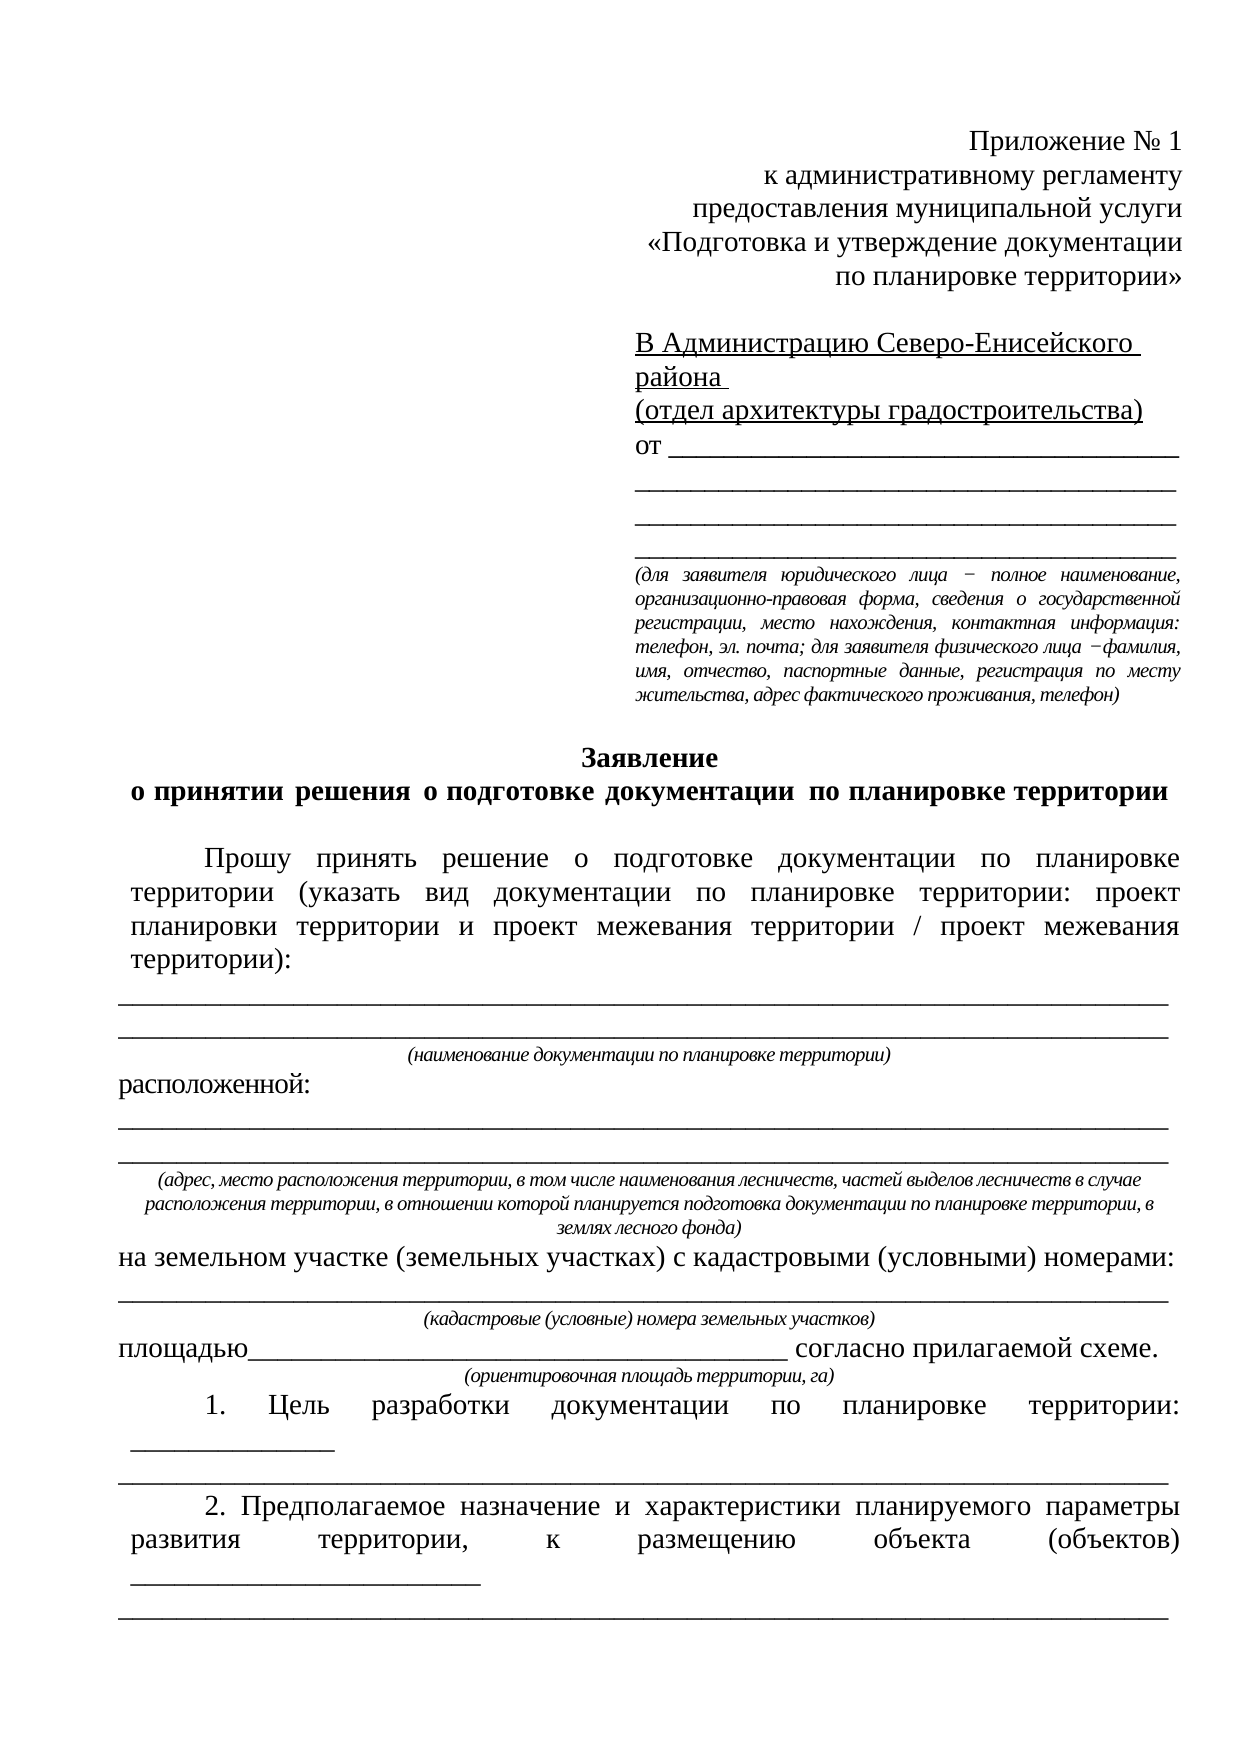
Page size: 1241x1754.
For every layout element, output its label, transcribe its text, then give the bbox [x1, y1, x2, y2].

text ________________________________________________________________________ [118, 1133, 1181, 1167]
text ________________________________________________________________________ [118, 1454, 1181, 1488]
text (ориентировочная площадь территории, га) [118, 1363, 1181, 1387]
text ________________________________________________________________________ [118, 1099, 1181, 1133]
text В Администрацию Северо-Енисейского района [635, 325, 1181, 392]
text ________________________________________________________________________ [118, 1589, 1181, 1622]
text (отдел архитектуры градостроительства) [635, 392, 1181, 426]
text _______________________________________ [635, 495, 1181, 528]
text ________________________________________________________________________ [118, 1008, 1181, 1042]
text (адрес, место расположения территории, в том числе наименования лесничеств, частей выделов лесничеств в случае расположения территории, в отношении которой планируется подготовка документации по планировке территории, в землях лесного фонда) [118, 1167, 1181, 1239]
text (для заявителя юридического лица − полное наименование, организационно-правовая форма, сведения о государственной регистрации, место нахождения, контактная информация: телефон, эл. почта; для заявителя физического лица −фамилия, имя, отчество, паспортные данные, регистрация по месту жительства, адрес фактического проживания, телефон) [635, 562, 1181, 706]
text к административному регламенту [635, 157, 1182, 190]
text площадью_____________________________________ согласно прилагаемой схеме. [118, 1330, 1181, 1363]
text предоставления муниципальной услуги [635, 191, 1182, 224]
text от _____________________________________ [635, 426, 1181, 461]
text на земельном участке (земельных участках) с кадастровыми (условными) номерами: [118, 1239, 1181, 1272]
text o принятии решения о подготовке документации по планировке территории [118, 773, 1181, 807]
text Заявление [118, 740, 1181, 773]
text (кадастровые (условные) номера земельных участков) [118, 1306, 1181, 1330]
text «Подготовка и утверждение документации [635, 224, 1182, 258]
text 1. Цель разработки документации по планировке территории: ______________ [130, 1387, 1181, 1454]
text 2. Предполагаемое назначение и характеристики планируемого параметры развития территории, к размещению объекта (объектов) ________________________ [130, 1488, 1181, 1589]
text по планировке территории» [635, 258, 1182, 292]
text _______________________________________ [635, 461, 1181, 495]
text ________________________________________________________________________ [118, 1272, 1181, 1306]
text ________________________________________________________________________ [118, 975, 1181, 1008]
text Приложение № 1 [664, 123, 1182, 157]
text Прошу принять решение о подготовке документации по планировке территории (указать вид документации по планировке территории: проект планировки территории и проект межевания территории / проект межевания территории): [130, 841, 1181, 975]
text расположенной: [118, 1066, 1181, 1099]
text (наименование документации по планировке территории) [118, 1042, 1181, 1066]
text _______________________________________ [635, 528, 1181, 562]
